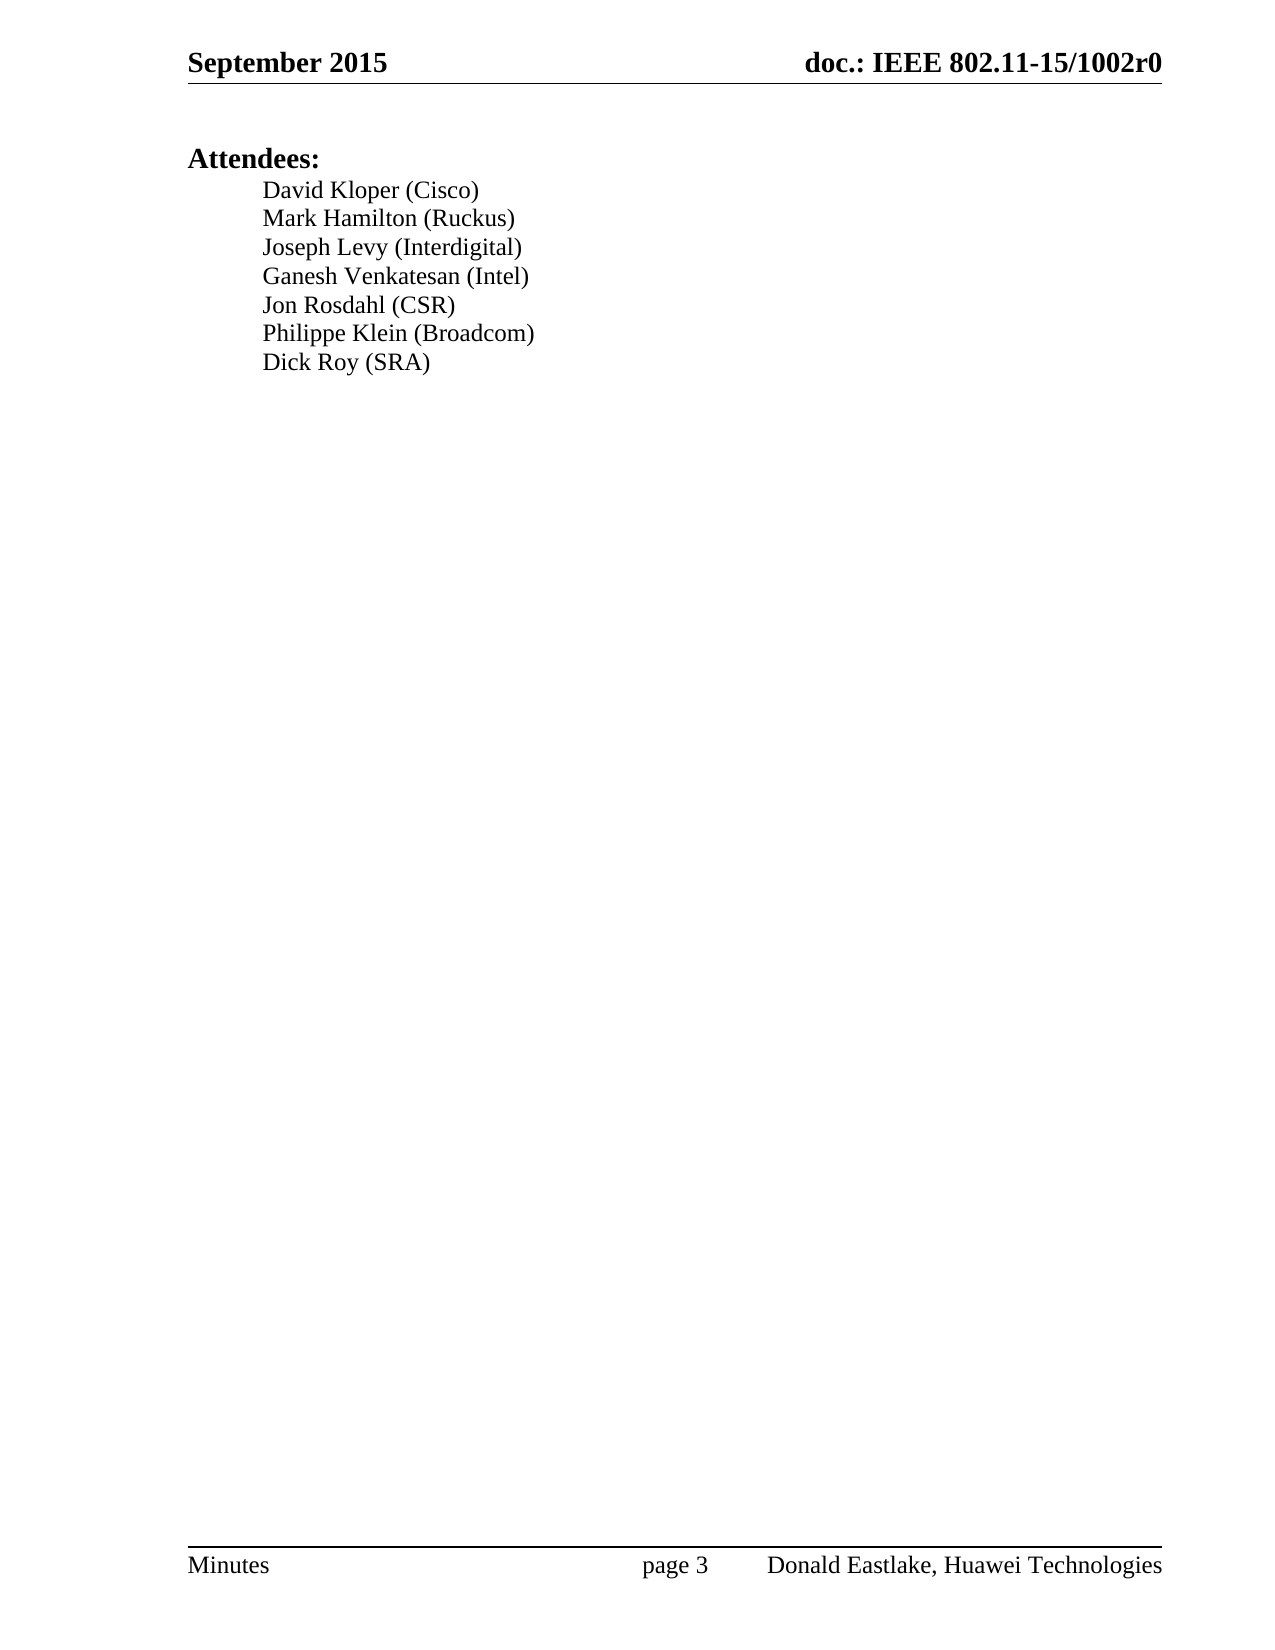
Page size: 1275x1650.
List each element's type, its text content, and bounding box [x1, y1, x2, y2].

text David Kloper (Cisco) [187, 175, 1162, 203]
text Ganesh Venkatesan (Intel) [187, 261, 1162, 290]
text Mark Hamilton (Ruckus) [187, 203, 1162, 232]
text Joseph Levy (Interdigital) [187, 232, 1162, 261]
text Jon Rosdahl (CSR) [187, 290, 1162, 318]
text Dick Roy (SRA) [187, 347, 1162, 376]
text Philippe Klein (Broadcom) [187, 318, 1162, 347]
text Attendees: [187, 141, 1162, 175]
